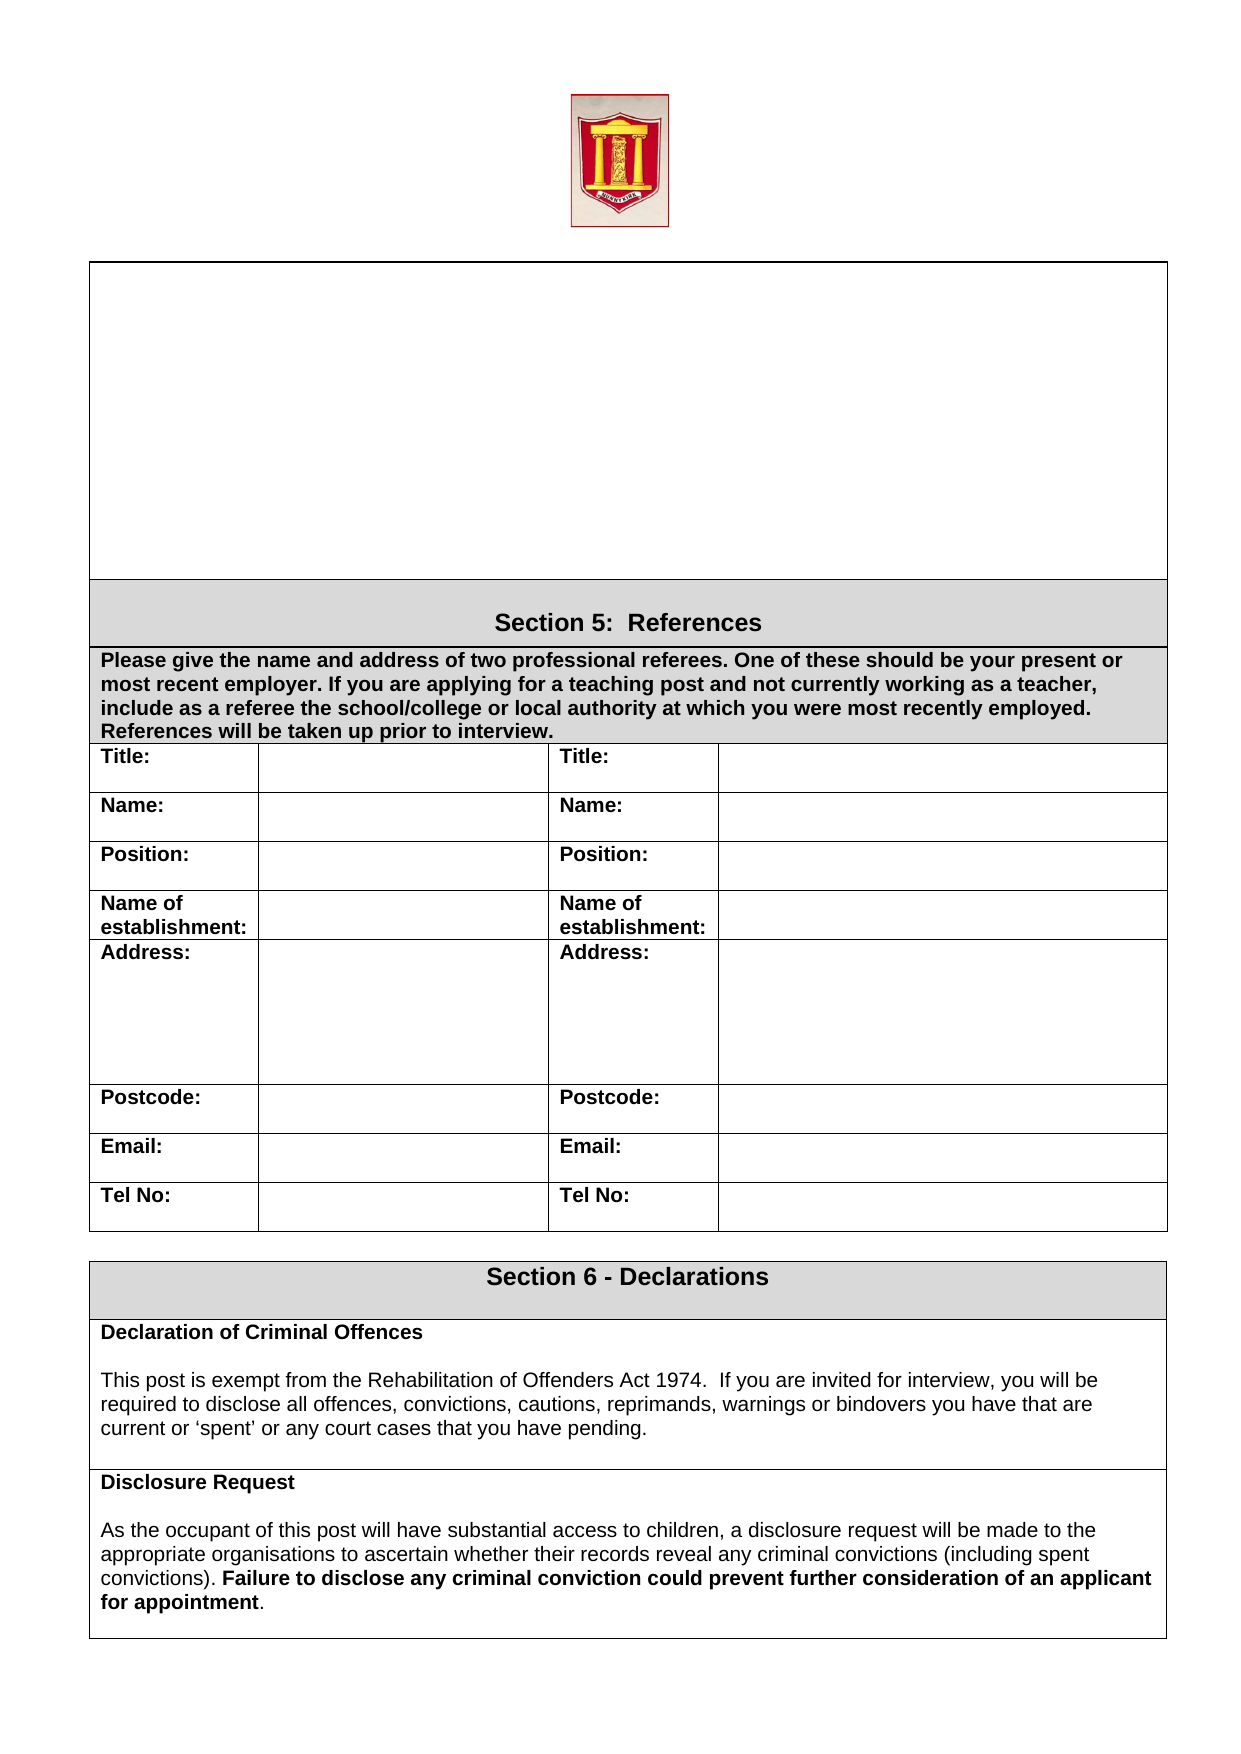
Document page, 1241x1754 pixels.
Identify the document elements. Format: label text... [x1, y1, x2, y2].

table_cell [719, 891, 1167, 939]
table_cell Position: [90, 842, 258, 890]
table_cell Tel No: [90, 1183, 258, 1231]
table_cell Declaration of Criminal Offences This post is exempt from the Rehabilitation of Offenders Act 1974. If you are invited for interview, you will be required to disclose all offences, convictions, cautions, reprimands, warnings or bindovers you have that are current or ‘spent’ or any court cases that you have pending. [90, 1320, 1166, 1469]
table_cell Name: [90, 793, 258, 841]
table_cell Name of establishment: [549, 891, 718, 939]
table_cell [719, 1134, 1167, 1182]
table_cell Address: [90, 940, 258, 1084]
table_cell [259, 744, 548, 792]
table_cell [259, 891, 548, 939]
table_cell Postcode: [90, 1085, 258, 1133]
table_cell Please give the name and address of two professional referees. One of these should be your present or most recent employer. If you are applying for a teaching post and not currently working as a teacher, include as a referee the school/college or local authority at which you were most recently employed. References will be taken up prior to interview. [90, 648, 1167, 743]
table_cell [719, 1085, 1167, 1133]
table_cell Address: [549, 940, 718, 1084]
table_cell Position: [549, 842, 718, 890]
table_cell [719, 793, 1167, 841]
table_cell [259, 793, 548, 841]
table_cell Title: [90, 744, 258, 792]
table_cell Name: [549, 793, 718, 841]
table_cell [259, 1085, 548, 1133]
table_cell Section 5: References [90, 580, 1167, 646]
table_cell [719, 744, 1167, 792]
table_cell Title: [549, 744, 718, 792]
table_cell [90, 263, 1167, 579]
table_cell Name of establishment: [90, 891, 258, 939]
table_cell [719, 940, 1167, 1084]
table_cell Email: [90, 1134, 258, 1182]
table_cell [719, 1183, 1167, 1231]
table_cell Disclosure Request As the occupant of this post will have substantial access to children, a disclosure request will be made to the appropriate organisations to ascertain whether their records reveal any criminal convictions (including spent convictions). Failure to disclose any criminal conviction could prevent further consideration of an applicant for appointment. [90, 1470, 1166, 1637]
table_cell [259, 940, 548, 1084]
table_cell [259, 1134, 548, 1182]
table_cell Tel No: [549, 1183, 718, 1231]
table_cell Email: [549, 1134, 718, 1182]
table_cell [259, 842, 548, 890]
table_cell Postcode: [549, 1085, 718, 1133]
table_cell [719, 842, 1167, 890]
picture [570, 94, 670, 228]
table_header Section 6 - Declarations [90, 1262, 1166, 1319]
table_cell [259, 1183, 548, 1231]
